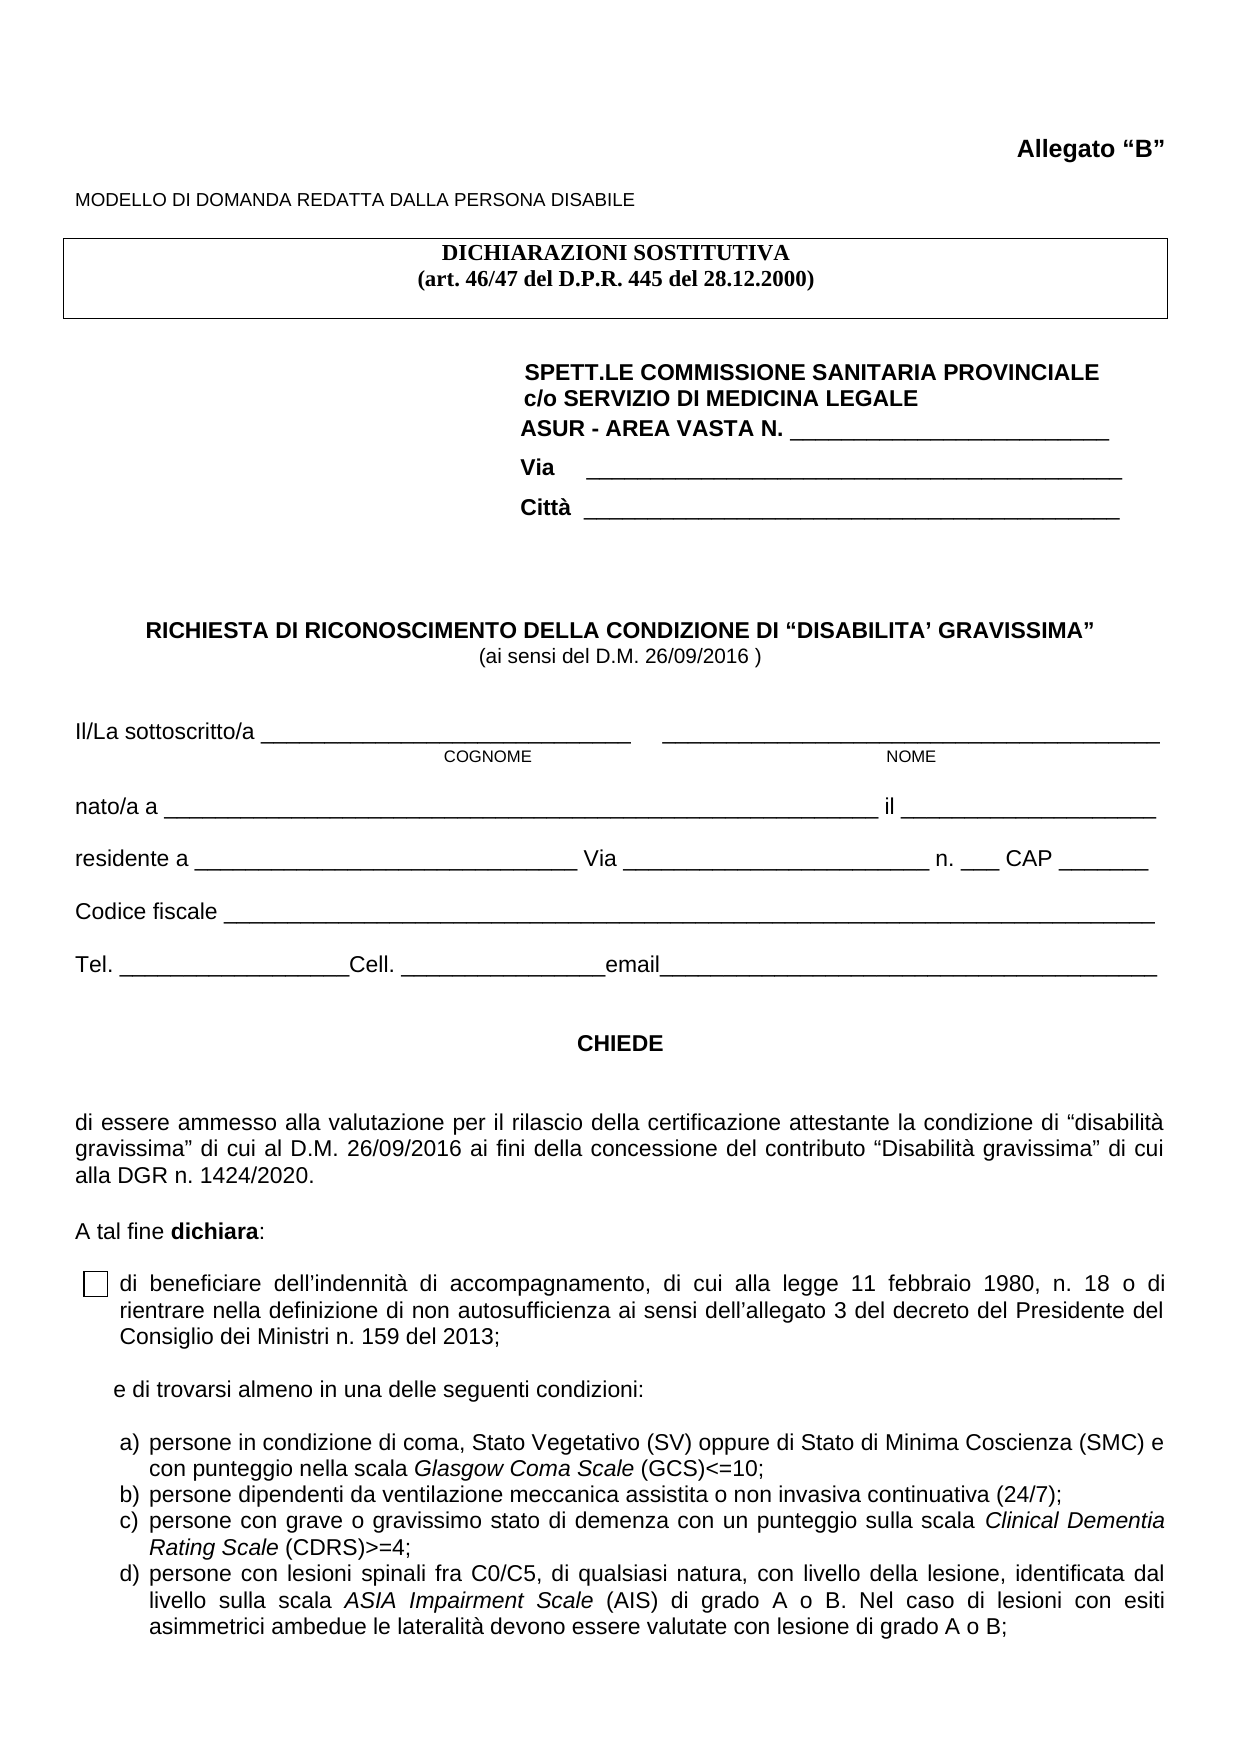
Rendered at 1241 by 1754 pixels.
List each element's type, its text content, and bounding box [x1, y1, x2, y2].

text Il/La sottoscritto/a _____________________________ _______________________________________ [75, 718, 1165, 744]
table_header DICHIARAZIONI SOSTITUTIVA (art. 46/47 del D.P.R. 445 del 28.12.2000) [64, 239, 1167, 318]
text COGNOME NOME [75, 744, 1165, 766]
text Via __________________________________________ [75, 441, 1165, 481]
text c/o SERVIZIO DI MEDICINA LEGALE [75, 385, 1165, 412]
text MODELLO DI DOMANDA REDATTA DALLA PERSONA DISABILE [75, 188, 1165, 210]
text A tal fine dichiara: [75, 1218, 1165, 1244]
text (ai sensi del D.M. 26/09/2016 ) [75, 644, 1165, 668]
list persone in condizione di coma, Stato Vegetativo (SV) oppure di Stato di Minima Coscienza (SMC) e con punteggio nella scala Glasgow Coma Scale (GCS)<=10; [119, 1428, 1165, 1481]
text e di trovarsi almeno in una delle seguenti condizioni: [75, 1376, 1165, 1402]
text Codice fiscale _________________________________________________________________________ [75, 898, 1165, 924]
text SPETT.LE COMMISSIONE SANITARIA PROVINCIALE [444, 346, 1165, 385]
list persone con grave o gravissimo stato di demenza con un punteggio sulla scala Clinical Dementia Rating Scale (CDRS)>=4; [119, 1507, 1165, 1560]
text di beneficiare dell’indennità di accompagnamento, di cui alla legge 11 febbraio 1980, n. 18 o di rientrare nella definizione di non autosufficienza ai sensi dell’allegato 3 del decreto del Presidente del Consiglio dei Ministri n. 159 del 2013; [119, 1270, 1165, 1349]
text nato/a a ________________________________________________________ il ____________________ [75, 793, 1165, 819]
text CHIEDE [75, 1030, 1165, 1056]
text residente a ______________________________ Via ________________________ n. ___ CAP _______ [75, 845, 1165, 872]
text Città __________________________________________ [75, 481, 1165, 520]
text Tel. __________________Cell. ________________email_______________________________________ [75, 951, 1165, 977]
list persone dipendenti da ventilazione meccanica assistita o non invasiva continuativa (24/7); [119, 1481, 1165, 1507]
text di essere ammesso alla valutazione per il rilascio della certificazione attestante la condizione di “disabilità gravissima” di cui al D.M. 26/09/2016 ai fini della concessione del contributo “Disabilità gravissima” di cui alla DGR n. 1424/2020. [75, 1109, 1165, 1188]
text RICHIESTA DI RICONOSCIMENTO DELLA CONDIZIONE DI “DISABILITA’ GRAVISSIMA” [75, 614, 1165, 644]
text ASUR - AREA VASTA N. _________________________ [75, 412, 1165, 441]
list persone con lesioni spinali fra C0/C5, di qualsiasi natura, con livello della lesione, identificata dal livello sulla scala ASIA Impairment Scale (AIS) di grado A o B. Nel caso di lesioni con esiti asimmetrici ambedue le lateralità devono essere valutate con lesione di grado A o B; [119, 1560, 1165, 1639]
text Allegato “B” [75, 134, 1165, 163]
